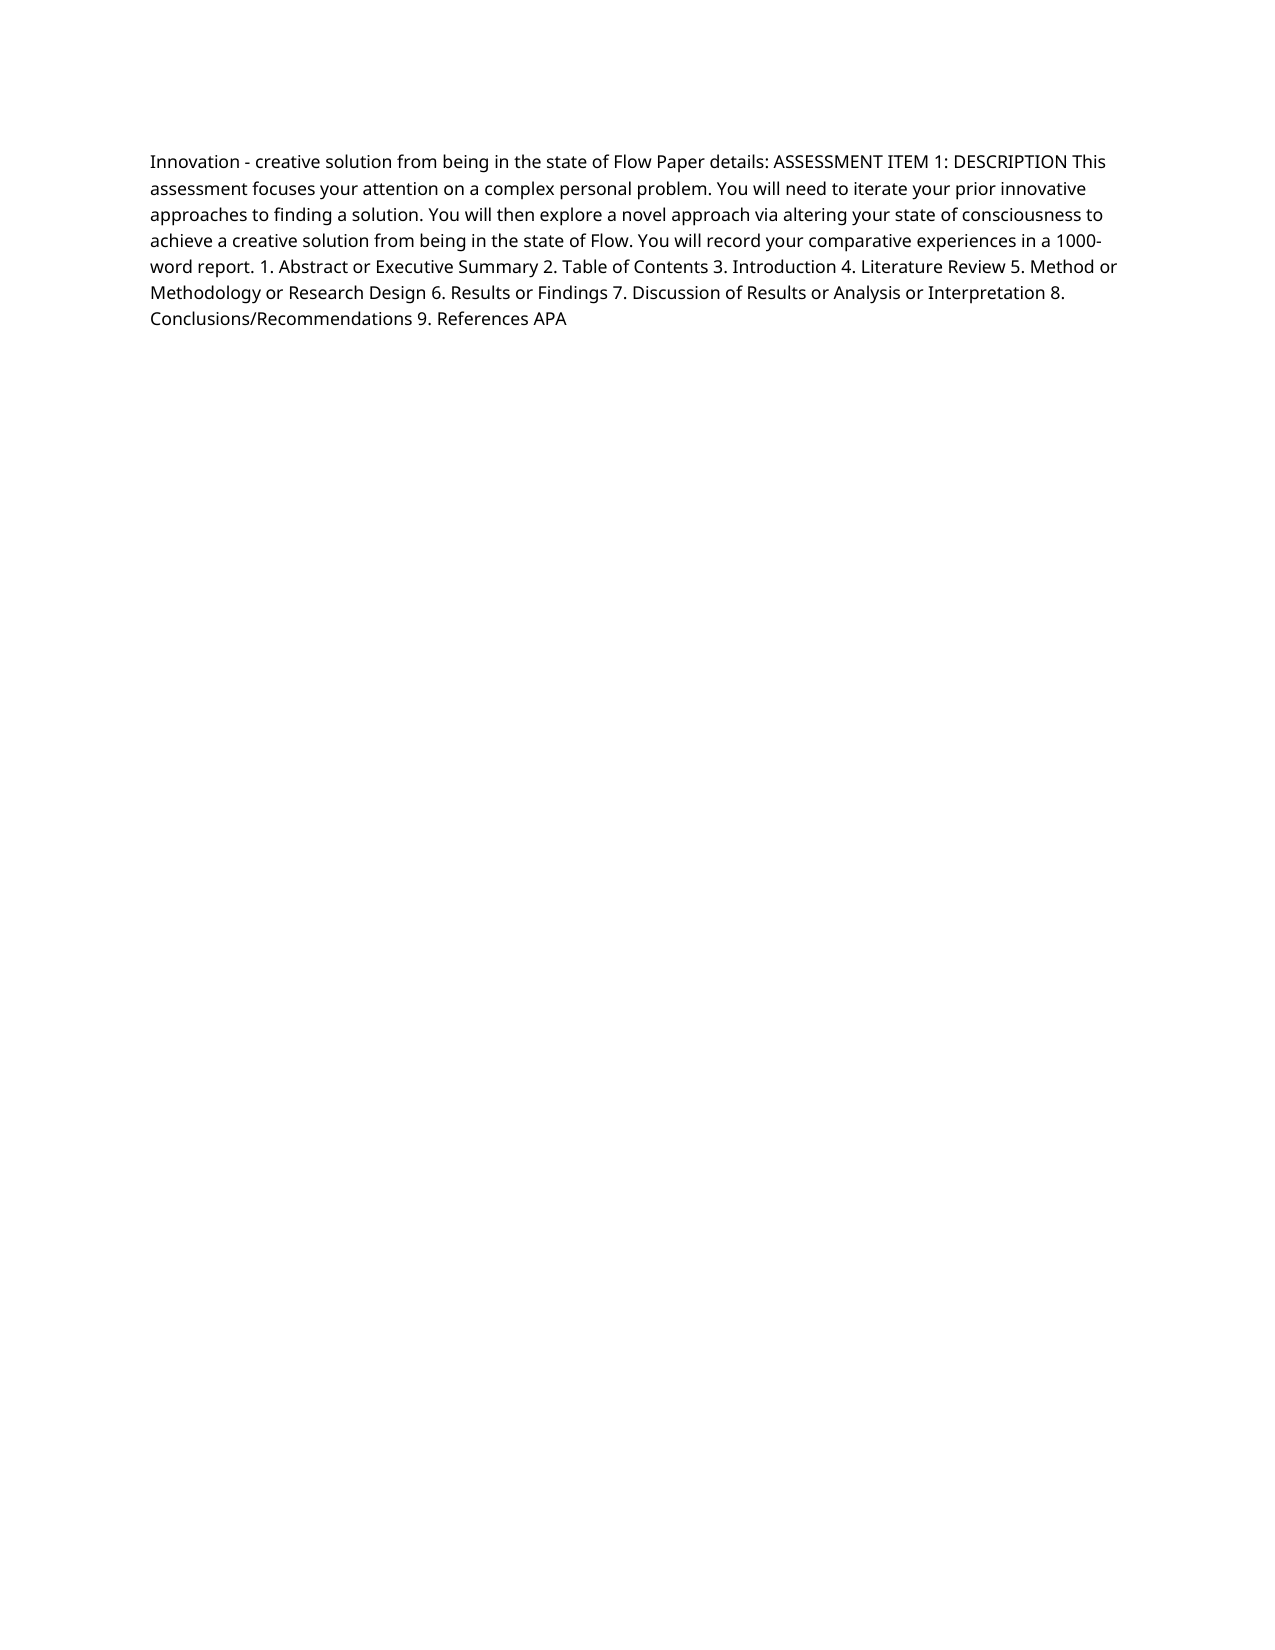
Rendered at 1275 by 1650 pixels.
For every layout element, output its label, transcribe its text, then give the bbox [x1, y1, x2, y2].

text Innovation - creative solution from being in the state of Flow Paper details: ASSESSMENT ITEM 1: DESCRIPTION This assessment focuses your attention on a complex personal problem. You will need to iterate your prior innovative approaches to finding a solution. You will then explore a novel approach via altering your state of consciousness to achieve a creative solution from being in the state of Flow. You will record your comparative experiences in a 1000-word report. 1. Abstract or Executive Summary 2. Table of Contents 3. Introduction 4. Literature Review 5. Method or Methodology or Research Design 6. Results or Findings 7. Discussion of Results or Analysis or Interpretation 8. Conclusions/Recommendations 9. References APA [150, 150, 1125, 330]
